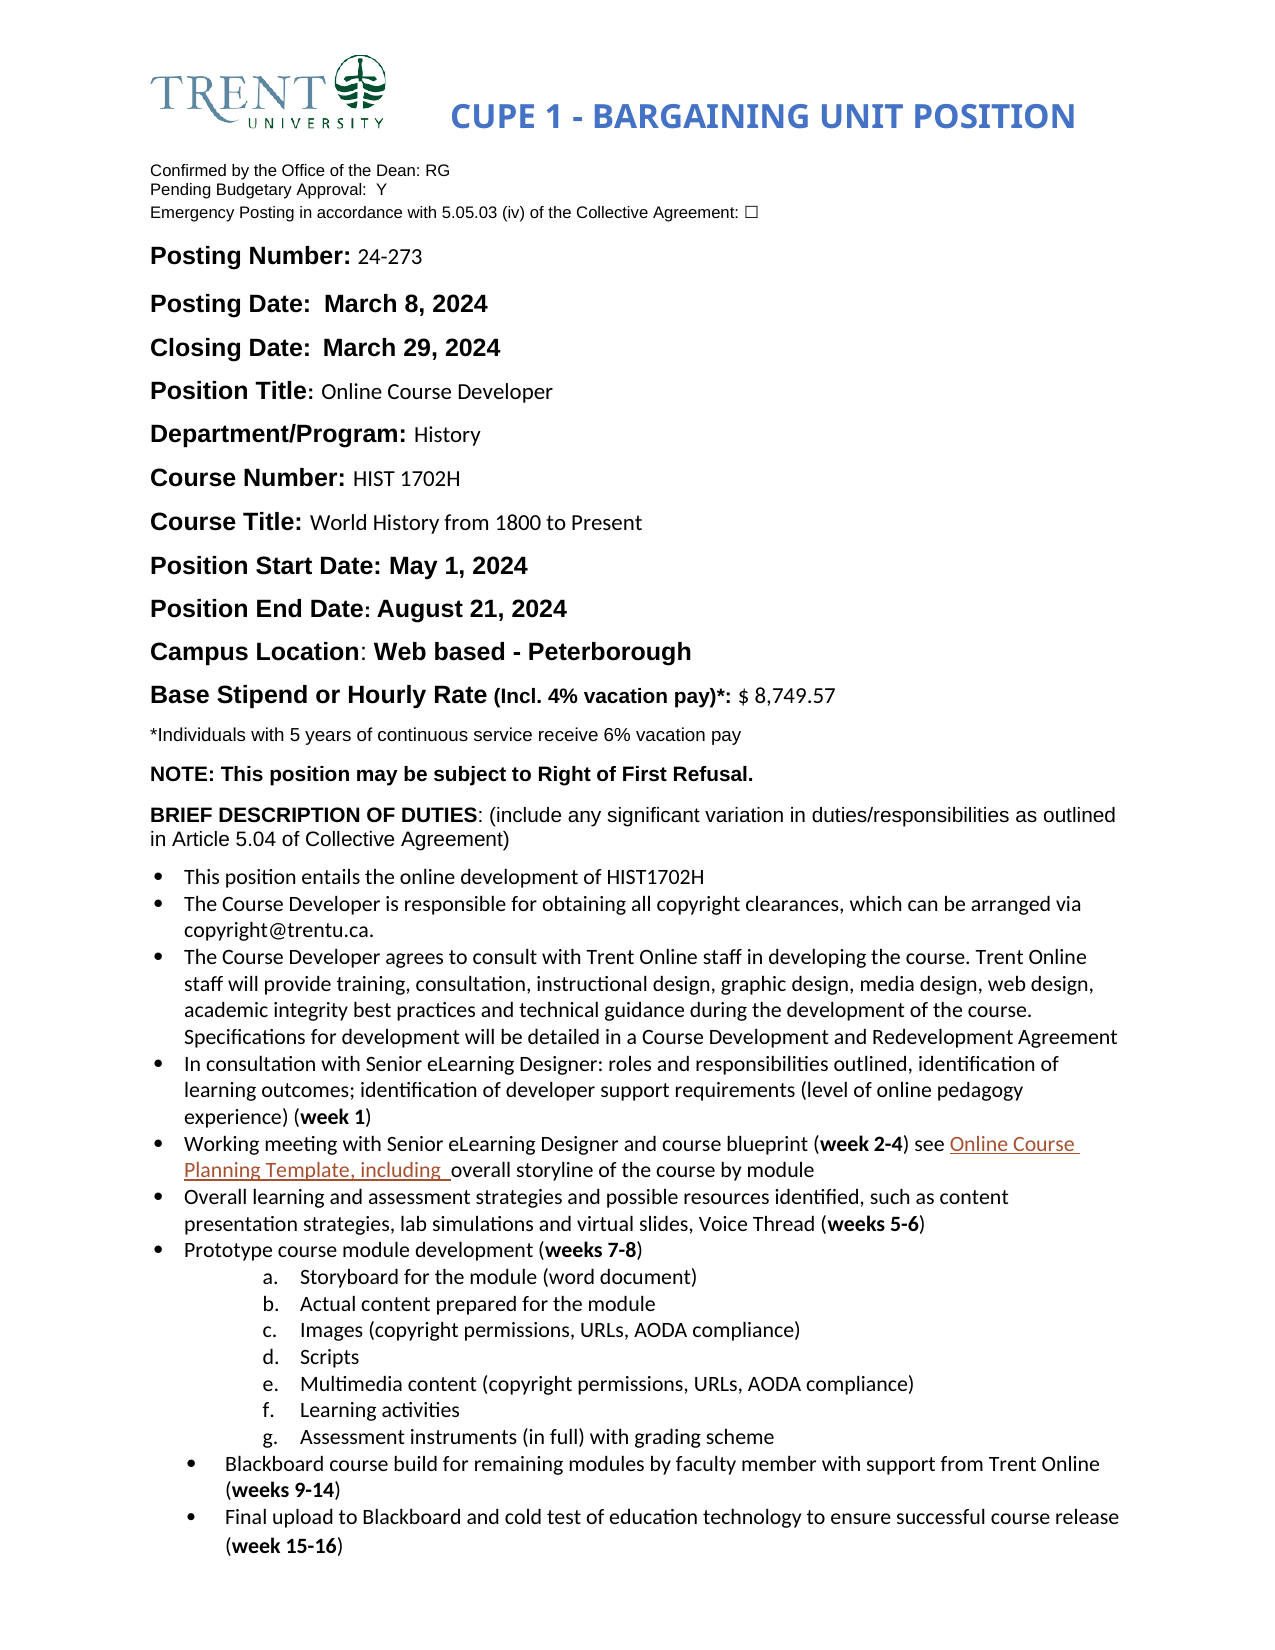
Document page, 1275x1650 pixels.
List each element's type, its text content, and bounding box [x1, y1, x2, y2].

list Scripts [262, 1343, 1125, 1370]
text Base Stipend or Hourly Rate (Incl. 4% vacation pay)*: [150, 680, 1125, 709]
list Blackboard course build for remaining modules by faculty member with support from Trent Online (weeks 9-14) [187, 1450, 1125, 1503]
list Actual content prepared for the module [262, 1290, 1125, 1316]
list Multimedia content (copyright permissions, URLs, AODA compliance) [262, 1370, 1125, 1396]
text Closing Date: [150, 333, 1125, 361]
text Course Number: [150, 463, 1125, 492]
text Posting Date: [150, 289, 1125, 318]
list Learning activities [262, 1396, 1125, 1423]
text Position Title: [150, 376, 1125, 405]
text Campus Location: [150, 637, 1125, 666]
list This position entails the online development of HIST1702H [154, 863, 1125, 890]
text *Individuals with 5 years of continuous service receive 6% vacation pay [150, 724, 1125, 745]
list Final upload to Blackboard and cold test of education technology to ensure successful course release (week 15-16) [187, 1503, 1125, 1558]
list Prototype course module development (weeks 7-8) [154, 1236, 1125, 1263]
list The Course Developer agrees to consult with Trent Online staff in developing the course. Trent Online staff will provide training, consultation, instructional design, graphic design, media design, web design, academic integrity best practices and technical guidance during the development of the course. Specifications for development will be detailed in a Course Development and Redevelopment Agreement [154, 943, 1125, 1050]
list Storyboard for the module (word document) [262, 1263, 1125, 1290]
text Posting Number: [150, 241, 1125, 271]
text Pending Budgetary Approval: Y Emergency Posting in accordance with 5.05.03 (iv) of the Collective Agreement: [150, 179, 1125, 223]
text Position Start Date: [150, 551, 1125, 579]
list Working meeting with Senior eLearning Designer and course blueprint (week 2-4) see Online Course Planning Template, including overall storyline of the course by module [154, 1130, 1125, 1183]
text BRIEF DESCRIPTION OF DUTIES: (include any significant variation in duties/responsibilities as outlined in Article 5.04 of Collective Agreement) [150, 803, 1125, 851]
text Position End Date: [150, 594, 1125, 623]
list The Course Developer is responsible for obtaining all copyright clearances, which can be arranged via copyright@trentu.ca. [154, 890, 1125, 943]
list Images (copyright permissions, URLs, AODA compliance) [262, 1316, 1125, 1343]
text Department/Program: [150, 419, 1125, 449]
text NOTE: This position may be subject to Right of First Refusal. [150, 762, 1125, 786]
text Course Title: [150, 507, 1125, 536]
list Overall learning and assessment strategies and possible resources identified, such as content presentation strategies, lab simulations and virtual slides, Voice Thread (weeks 5-6) [154, 1183, 1125, 1236]
list Assessment instruments (in full) with grading scheme [262, 1423, 1125, 1450]
picture [150, 55, 386, 129]
list In consultation with Senior eLearning Designer: roles and responsibilities outlined, identification of learning outcomes; identification of developer support requirements (level of online pedagogy experience) (week 1) [154, 1050, 1125, 1130]
text Confirmed by the Office of the Dean: RG [150, 141, 1125, 179]
